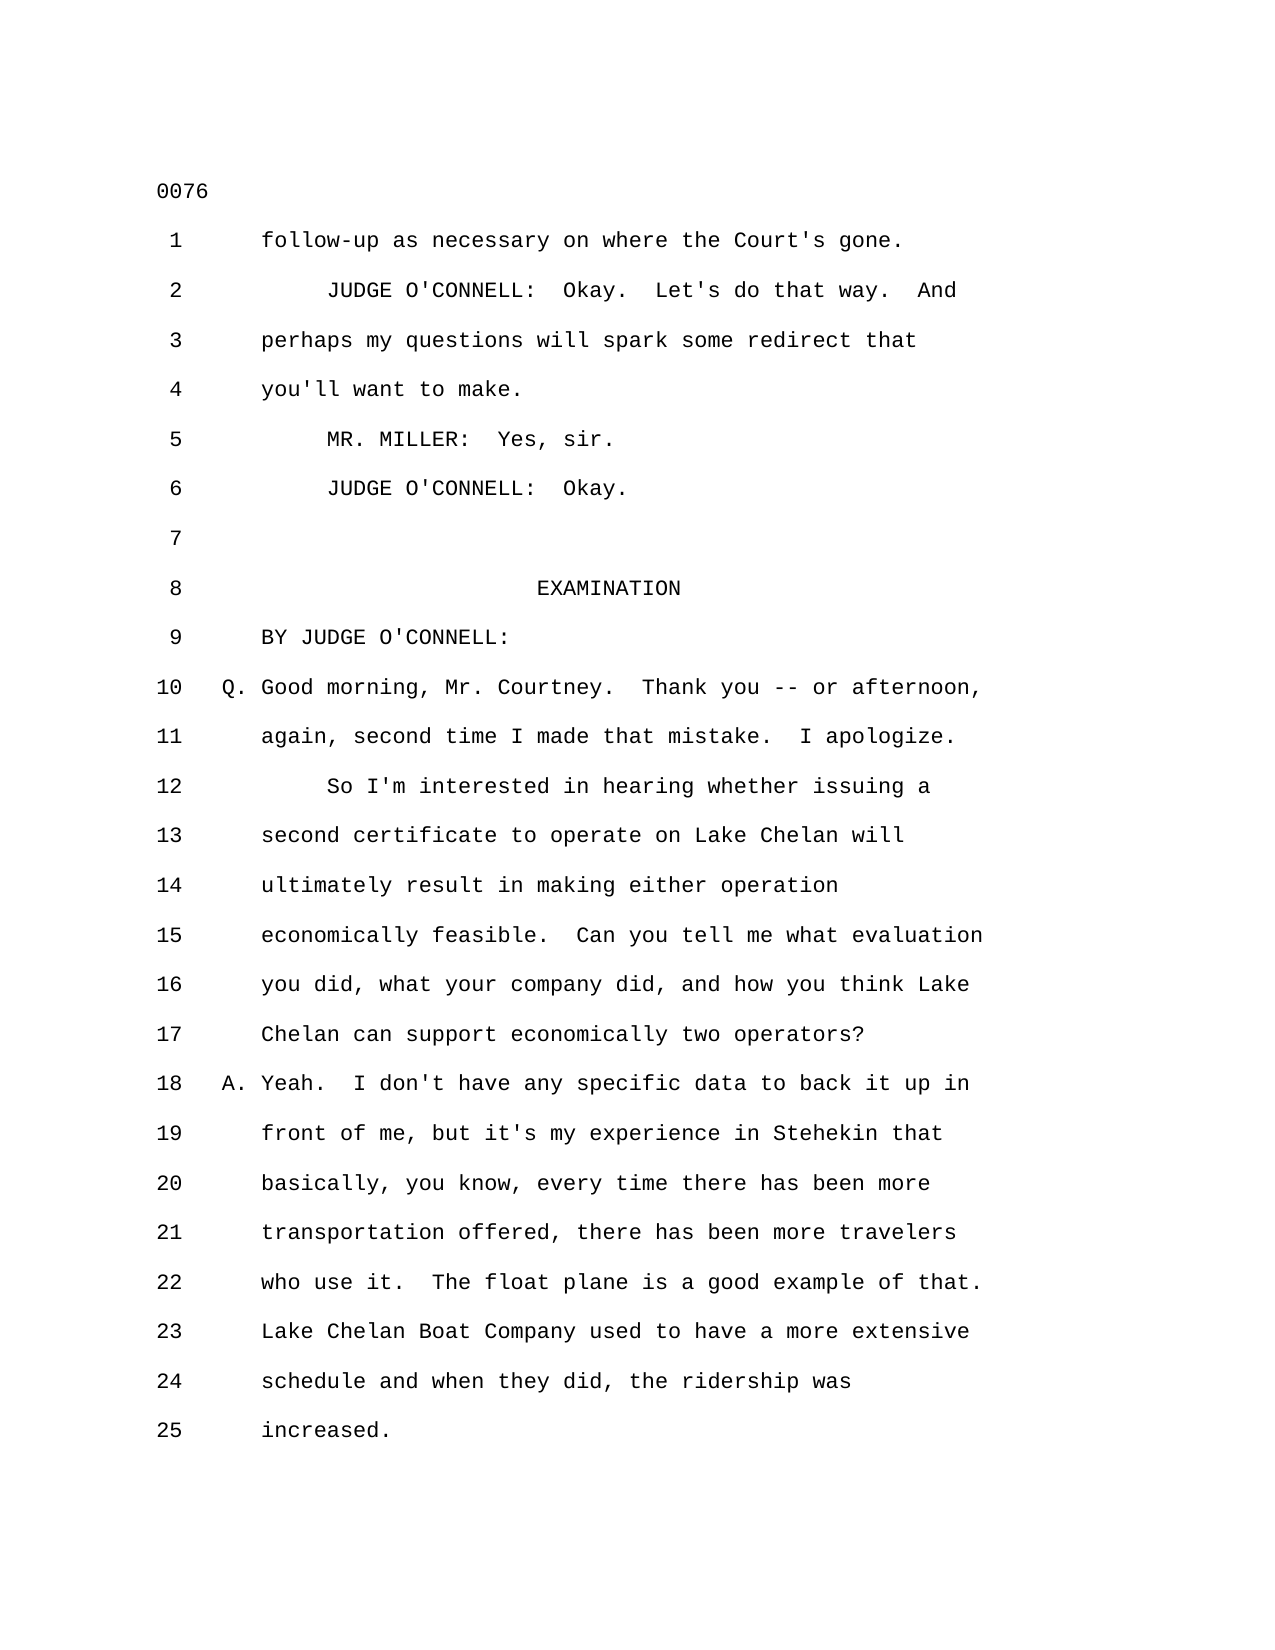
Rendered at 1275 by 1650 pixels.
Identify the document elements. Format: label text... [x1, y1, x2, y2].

text 25 increased. [156, 1419, 1119, 1444]
text 16 you did, what your company did, and how you think Lake [156, 973, 1119, 998]
text 24 schedule and when they did, the ridership was [156, 1370, 1119, 1395]
text 8 EXAMINATION [156, 577, 1119, 601]
text 17 Chelan can support economically two operators? [156, 1023, 1119, 1048]
text 5 MR. MILLER: Yes, sir. [156, 428, 1119, 453]
text 11 again, second time I made that mistake. I apologize. [156, 725, 1119, 750]
text 10 Q. Good morning, Mr. Courtney. Thank you -- or afternoon, [156, 676, 1119, 701]
text 18 A. Yeah. I don't have any specific data to back it up in [156, 1072, 1119, 1097]
text 22 who use it. The float plane is a good example of that. [156, 1271, 1119, 1296]
text 20 basically, you know, every time there has been more [156, 1172, 1119, 1196]
text 13 second certificate to operate on Lake Chelan will [156, 824, 1119, 849]
text 14 ultimately result in making either operation [156, 874, 1119, 899]
text 21 transportation offered, there has been more travelers [156, 1221, 1119, 1246]
text 12 So I'm interested in hearing whether issuing a [156, 775, 1119, 800]
text 3 perhaps my questions will spark some redirect that [156, 329, 1119, 353]
text 19 front of me, but it's my experience in Stehekin that [156, 1122, 1119, 1147]
text 9 BY JUDGE O'CONNELL: [156, 626, 1119, 651]
text 4 you'll want to make. [156, 378, 1119, 403]
text 15 economically feasible. Can you tell me what evaluation [156, 924, 1119, 948]
text 1 follow-up as necessary on where the Court's gone. [156, 229, 1119, 254]
text 23 Lake Chelan Boat Company used to have a more extensive [156, 1320, 1119, 1345]
text 6 JUDGE O'CONNELL: Okay. [156, 477, 1119, 502]
text 7 [156, 527, 1119, 552]
text 0076 [156, 180, 1119, 205]
text 2 JUDGE O'CONNELL: Okay. Let's do that way. And [156, 279, 1119, 304]
